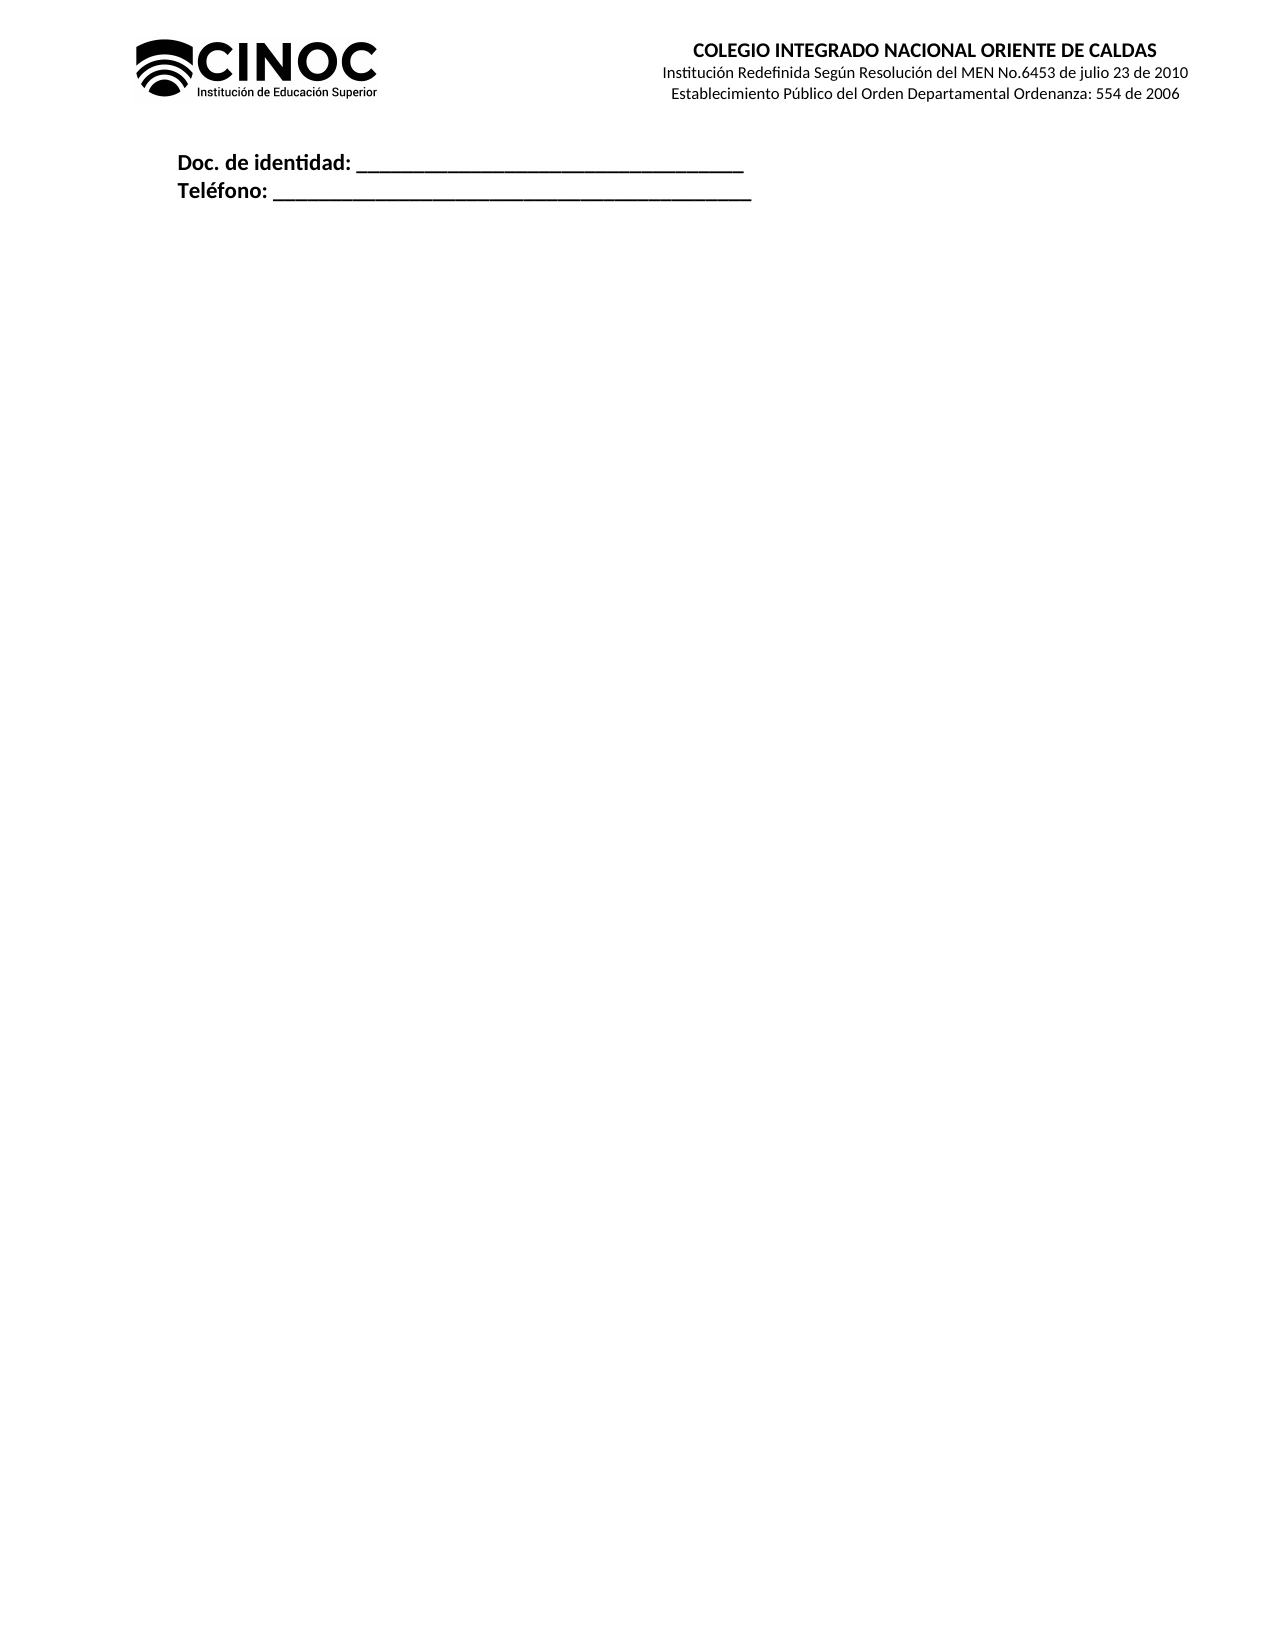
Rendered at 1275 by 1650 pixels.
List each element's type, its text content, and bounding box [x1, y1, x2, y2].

text Doc. de identidad: __________________________________ [177, 148, 1098, 176]
text Teléfono: __________________________________________ [177, 176, 1098, 204]
